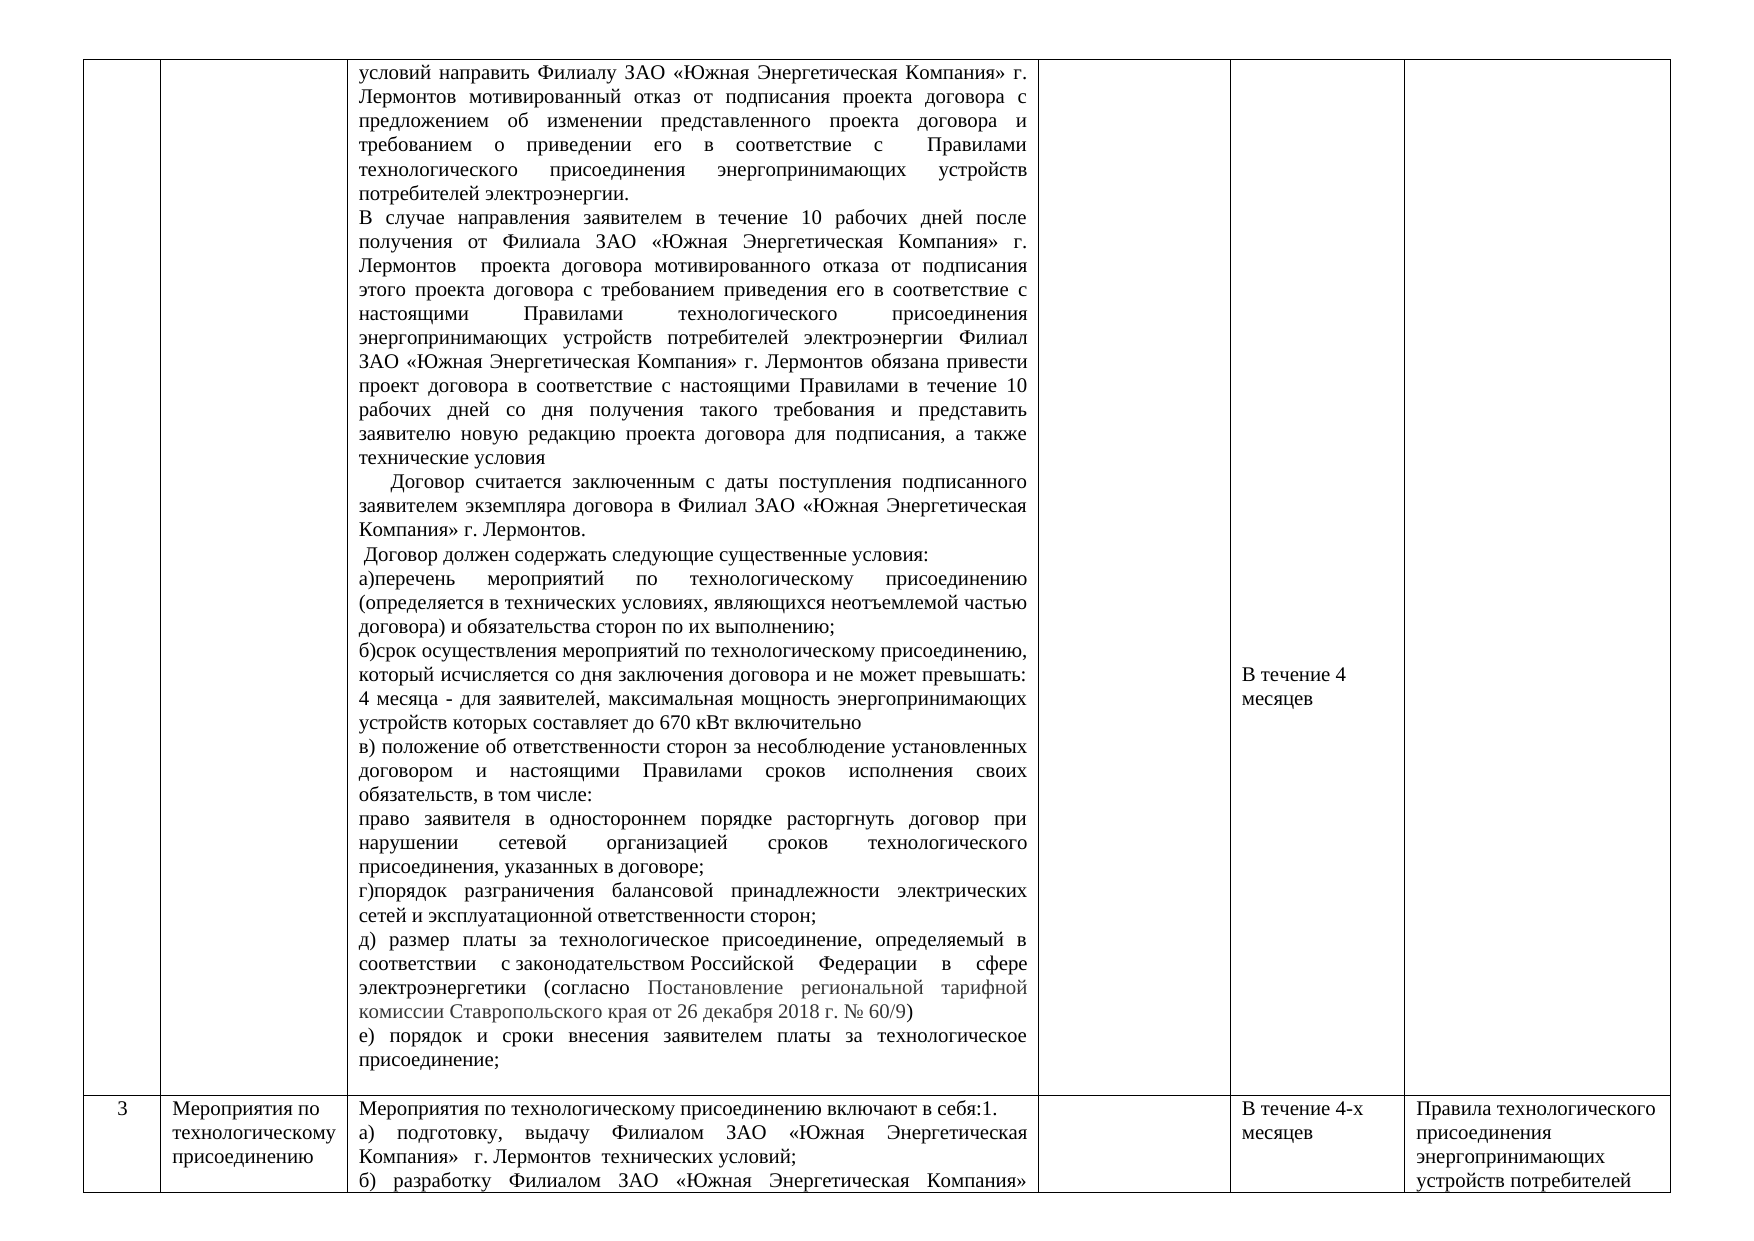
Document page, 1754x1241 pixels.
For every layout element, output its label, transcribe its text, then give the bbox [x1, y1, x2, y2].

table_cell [1405, 60, 1670, 1095]
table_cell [348, 1096, 1038, 1192]
table_cell 2 [84, 60, 160, 1095]
table_cell 3 [84, 1096, 160, 1192]
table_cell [348, 60, 1038, 1095]
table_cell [1405, 1096, 1670, 1192]
table_cell [1039, 1096, 1230, 1192]
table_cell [1231, 1096, 1404, 1192]
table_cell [1231, 60, 1404, 1095]
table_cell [161, 1096, 347, 1192]
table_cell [161, 60, 347, 1095]
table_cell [1039, 60, 1230, 1095]
